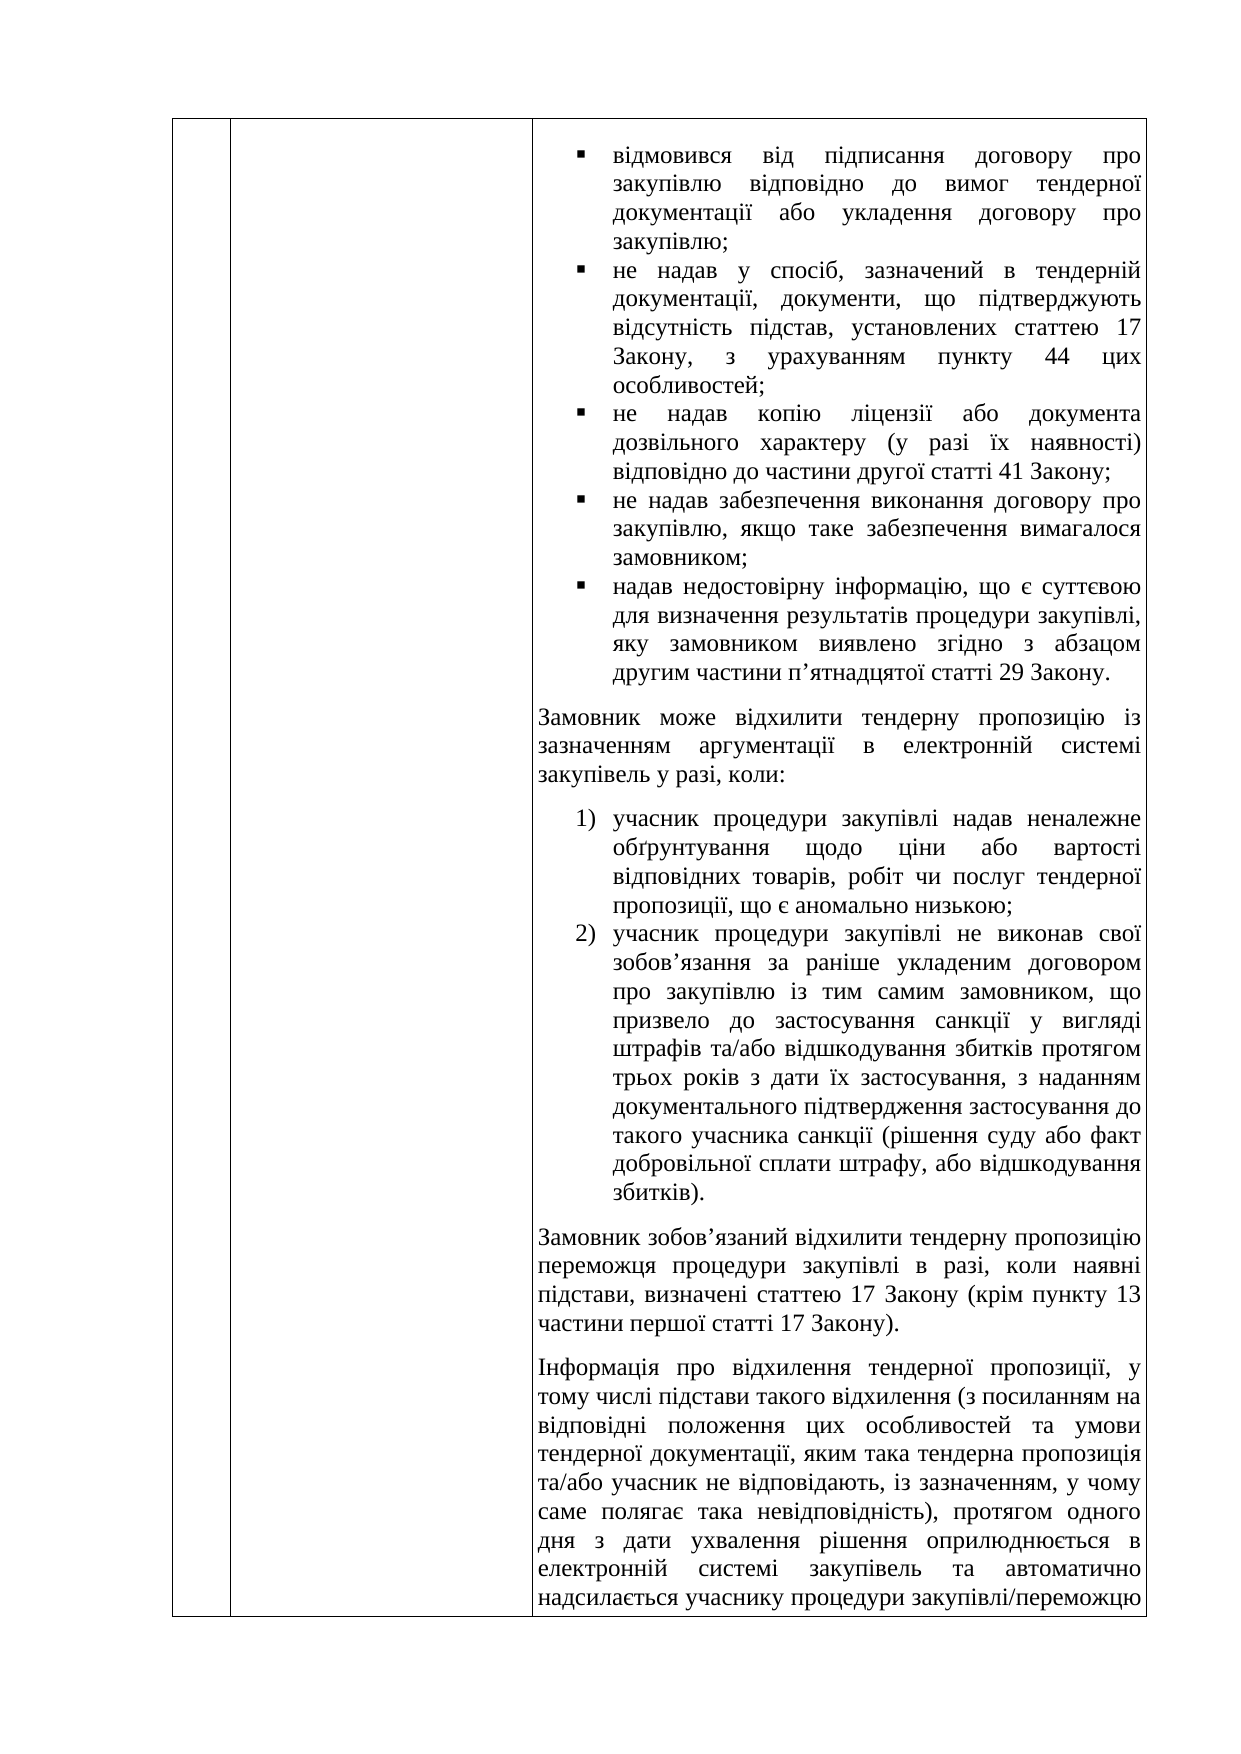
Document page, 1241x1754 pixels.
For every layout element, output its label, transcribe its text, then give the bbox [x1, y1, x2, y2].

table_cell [533, 119, 1146, 1616]
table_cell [231, 119, 532, 1616]
table_cell 3 [173, 119, 230, 1616]
